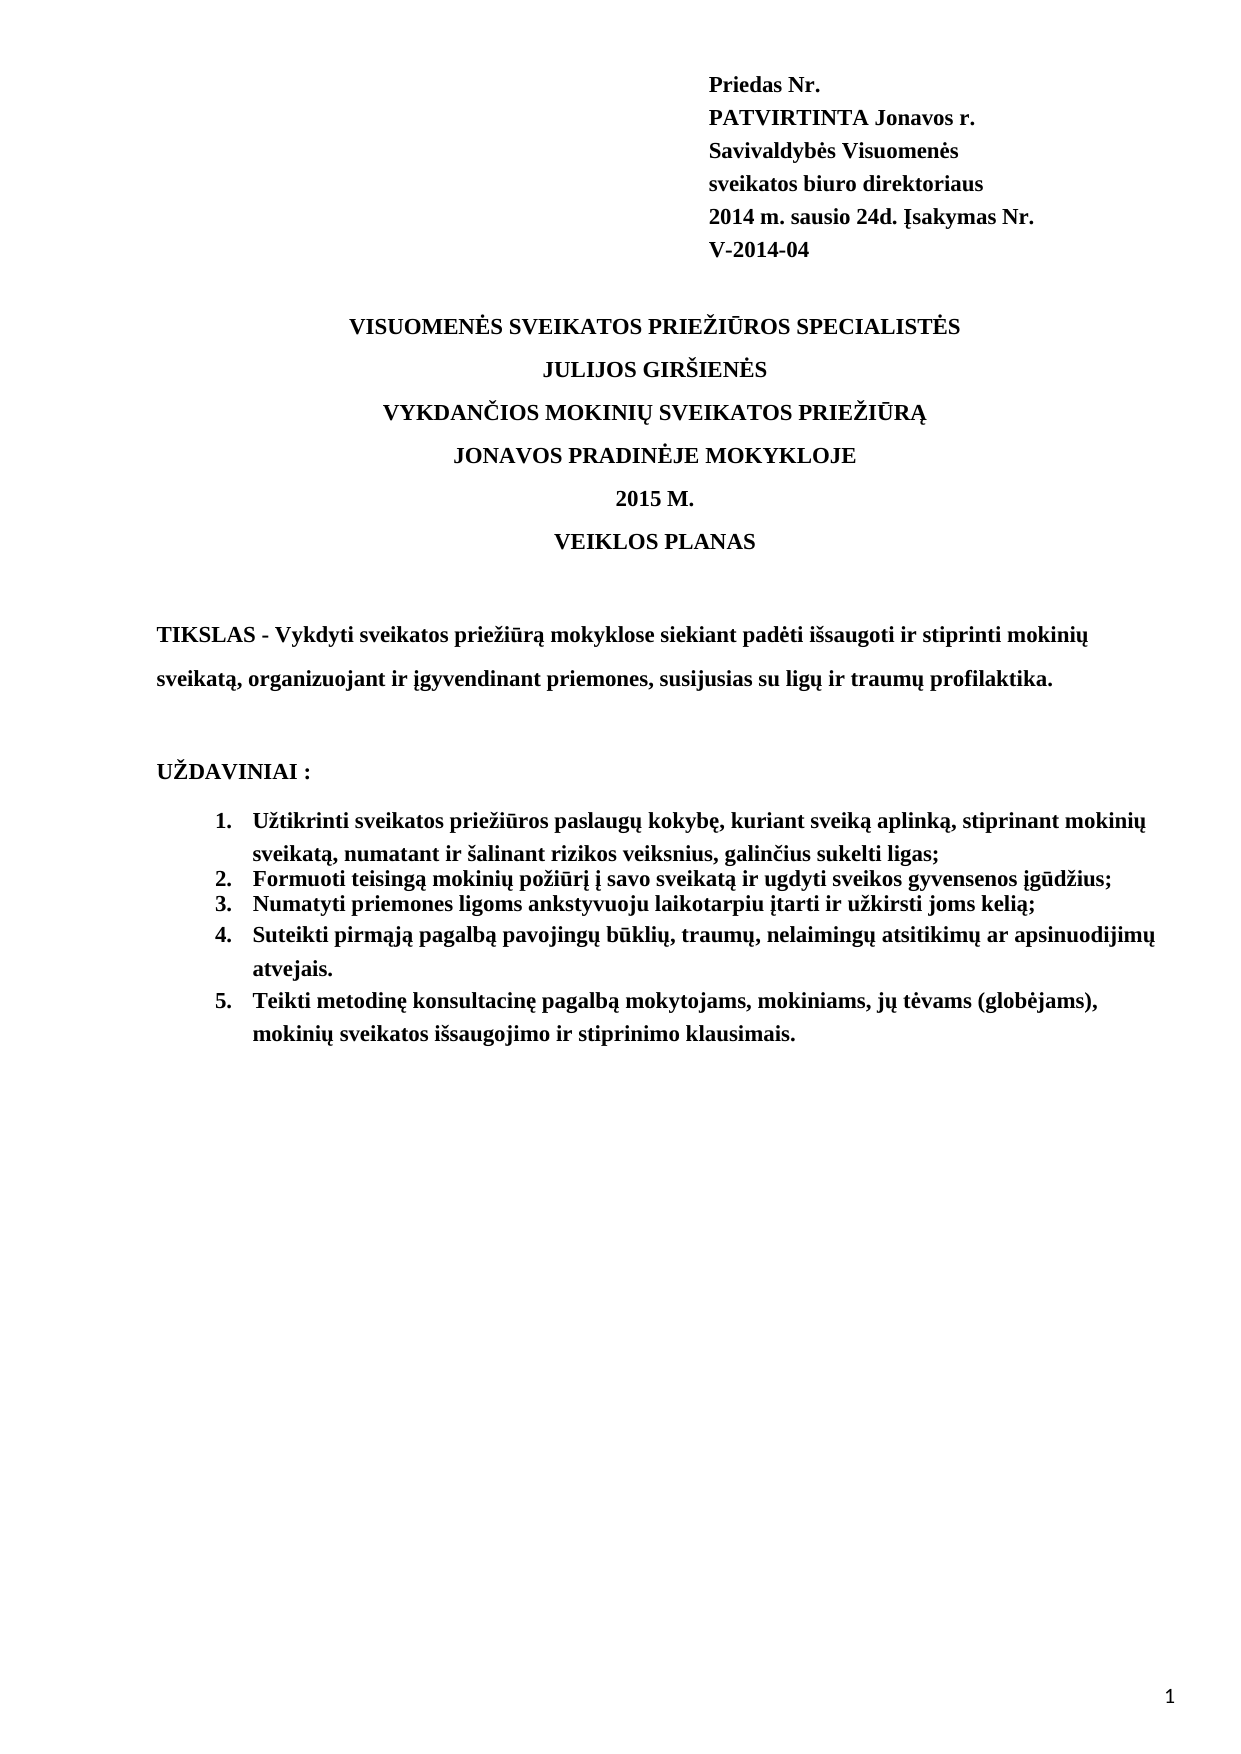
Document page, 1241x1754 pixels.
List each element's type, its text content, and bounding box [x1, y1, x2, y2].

list Užtikrinti sveikatos priežiūros paslaugų kokybę, kuriant sveiką aplinką, stiprinant mokinių sveikatą, numatant ir šalinant rizikos veiksnius, galinčius sukelti ligas; [215, 802, 1170, 868]
list Teikti metodinę konsultacinę pagalbą mokytojams, mokiniams, jų tėvams (globėjams), mokinių sveikatos išsaugojimo ir stiprinimo klausimais. [215, 983, 1170, 1048]
list Numatyti priemones ligoms ankstyvuoju laikotarpiu įtarti ir užkirsti joms kelią; [215, 893, 1170, 916]
text VEIKLOS PLANAS [156, 515, 1153, 558]
list Suteikti pirmąją pagalbą pavojingų būklių, traumų, nelaimingų atsitikimų ar apsinuodijimų atvejais. [215, 916, 1170, 983]
text PATVIRTINTA Jonavos r. Savivaldybės Visuomenės sveikatos biuro direktoriaus 2014 m. sausio 24d. Įsakymas Nr. V-2014-04 [708, 99, 1034, 264]
text VISUOMENĖS SVEIKATOS PRIEŽIŪROS SPECIALISTĖS JULIJOS GIRŠIENĖS [156, 300, 1153, 386]
list Formuoti teisingą mokinių požiūrį į savo sveikatą ir ugdyti sveikos gyvensenos įgūdžius; [215, 868, 1170, 891]
text VYKDANČIOS MOKINIŲ SVEIKATOS PRIEŽIŪRĄ JONAVOS PRADINĖJE MOKYKLOJE 2015 M. [156, 386, 1153, 515]
text TIKSLAS - Vykdyti sveikatos priežiūrą mokyklose siekiant padėti išsaugoti ir stiprinti mokinių sveikatą, organizuojant ir įgyvendinant priemones, susijusias su ligų ir traumų profilaktika. [156, 608, 1170, 695]
text Priedas Nr. [708, 66, 1170, 99]
text UŽDAVINIAI : [156, 761, 1170, 784]
